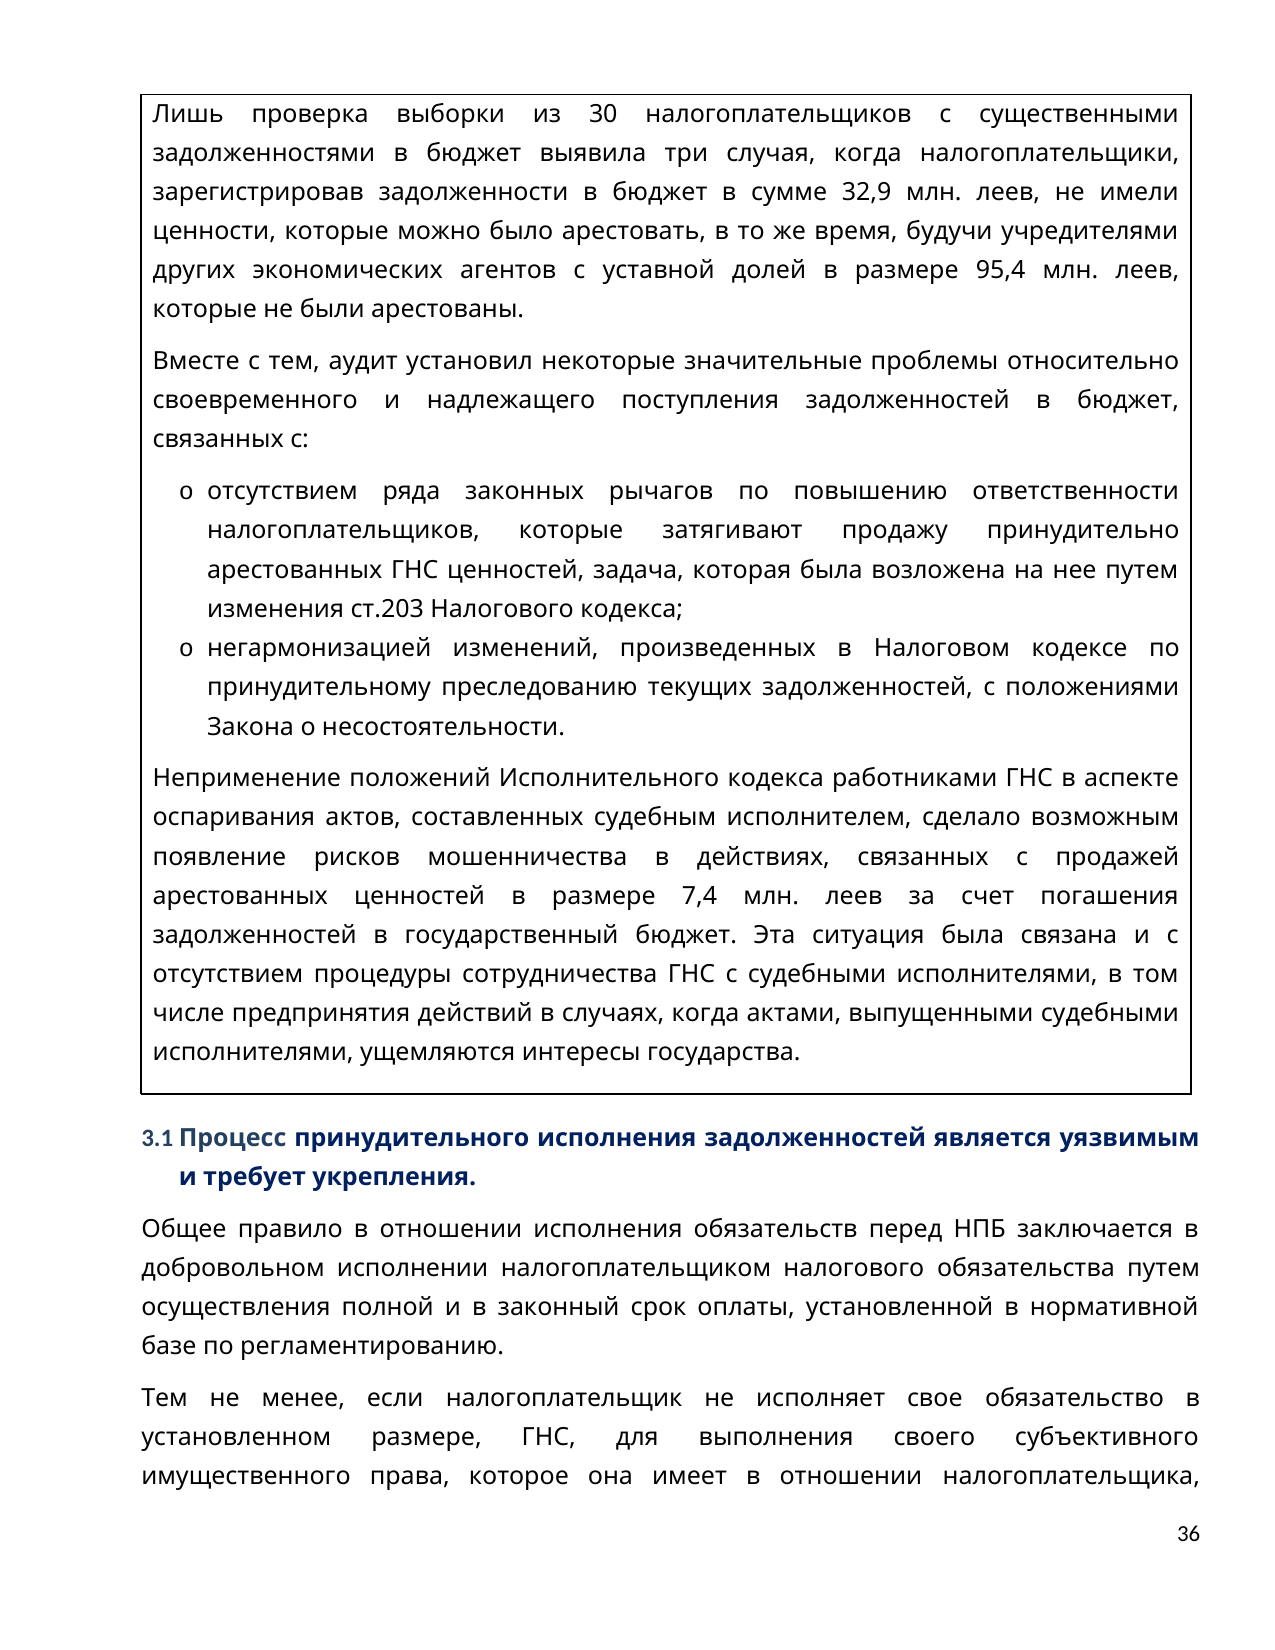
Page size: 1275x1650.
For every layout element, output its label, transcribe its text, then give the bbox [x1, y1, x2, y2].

text Общее правило в отношении исполнения обязательств перед НПБ заключается в добровольном исполнении налогоплательщиком налогового обязательства путем осуществления полной и в законный срок оплаты, установленной в нормативной базе по регламентированию. [141, 1210, 1200, 1362]
subtitle Процесс принудительного исполнения задолженностей является уязвимым и требует укрепления. [141, 1119, 1200, 1193]
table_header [142, 95, 1190, 1093]
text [141, 1379, 1200, 1492]
